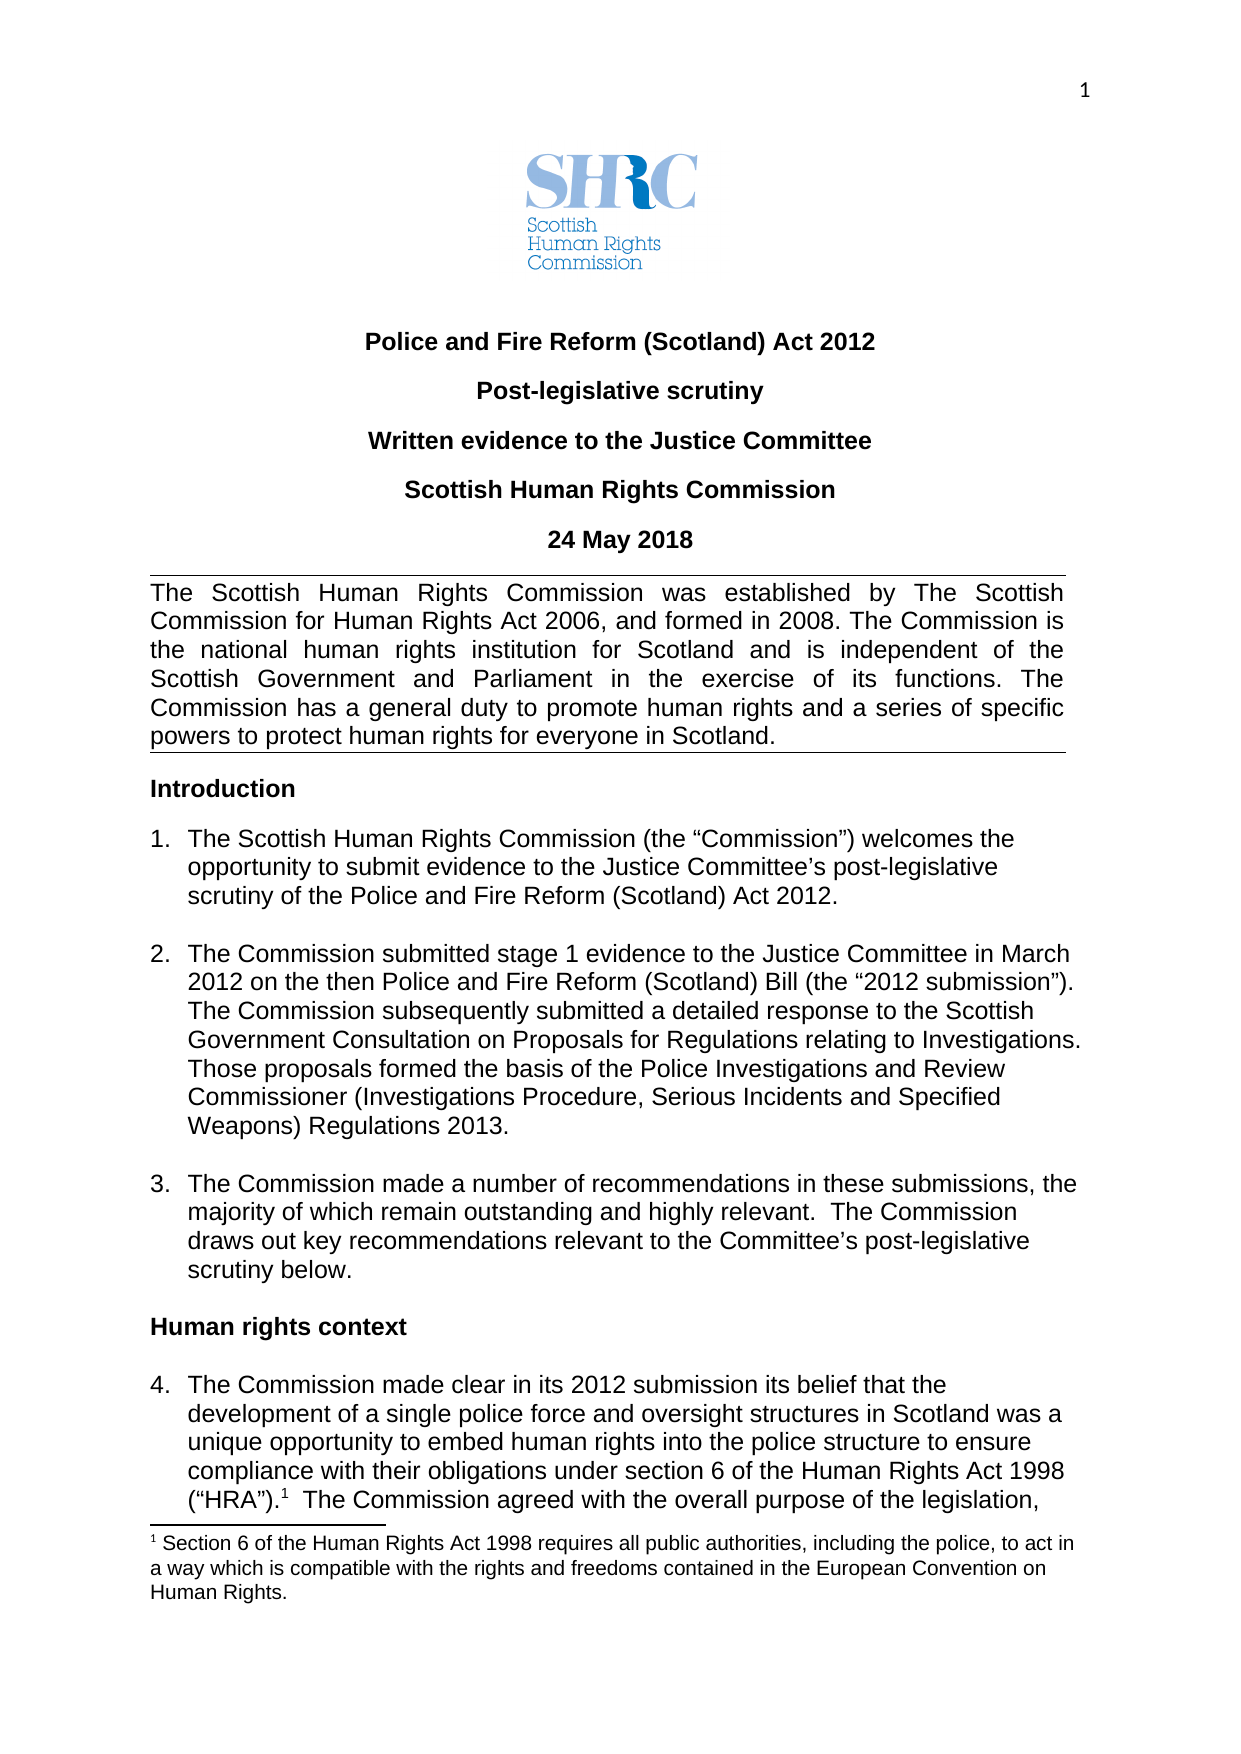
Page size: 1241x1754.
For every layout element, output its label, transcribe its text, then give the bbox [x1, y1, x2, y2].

text Written evidence to the Justice Committee [150, 426, 1090, 454]
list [150, 1370, 1090, 1514]
text Post-legislative scrutiny [150, 376, 1090, 405]
text Scottish Human Rights Commission [150, 475, 1090, 504]
list The Commission submitted stage 1 evidence to the Justice Committee in March 2012 on the then Police and Fire Reform (Scotland) Bill (the “2012 submission”). The Commission subsequently submitted a detailed response to the Scottish Government Consultation on Proposals for Regulations relating to Investigations. Those proposals formed the basis of the Police Investigations and Review Commissioner (Investigations Procedure, Serious Incidents and Specified Weapons) Regulations 2013. [150, 939, 1090, 1140]
list The Commission made a number of recommendations in these submissions, the majority of which remain outstanding and highly relevant. The Commission draws out key recommendations relevant to the Committee’s post-legislative scrutiny below. [150, 1169, 1090, 1284]
text The Scottish Human Rights Commission was established by The Scottish Commission for Human Rights Act 2006, and formed in 2008. The Commission is the national human rights institution for Scotland and is independent of the Scottish Government and Parliament in the exercise of its functions. The Commission has a general duty to promote human rights and a series of specific powers to protect human rights for everyone in Scotland. [150, 576, 1066, 752]
list The Scottish Human Rights Commission (the “Commission”) welcomes the opportunity to submit evidence to the Justice Committee’s post-legislative scrutiny of the Police and Fire Reform (Scotland) Act 2012. [150, 824, 1090, 910]
text Human rights context [150, 1312, 1090, 1341]
text 24 May 2018 [150, 525, 1090, 554]
text Introduction [150, 774, 1090, 803]
text Police and Fire Reform (Scotland) Act 2012 [150, 327, 1090, 355]
